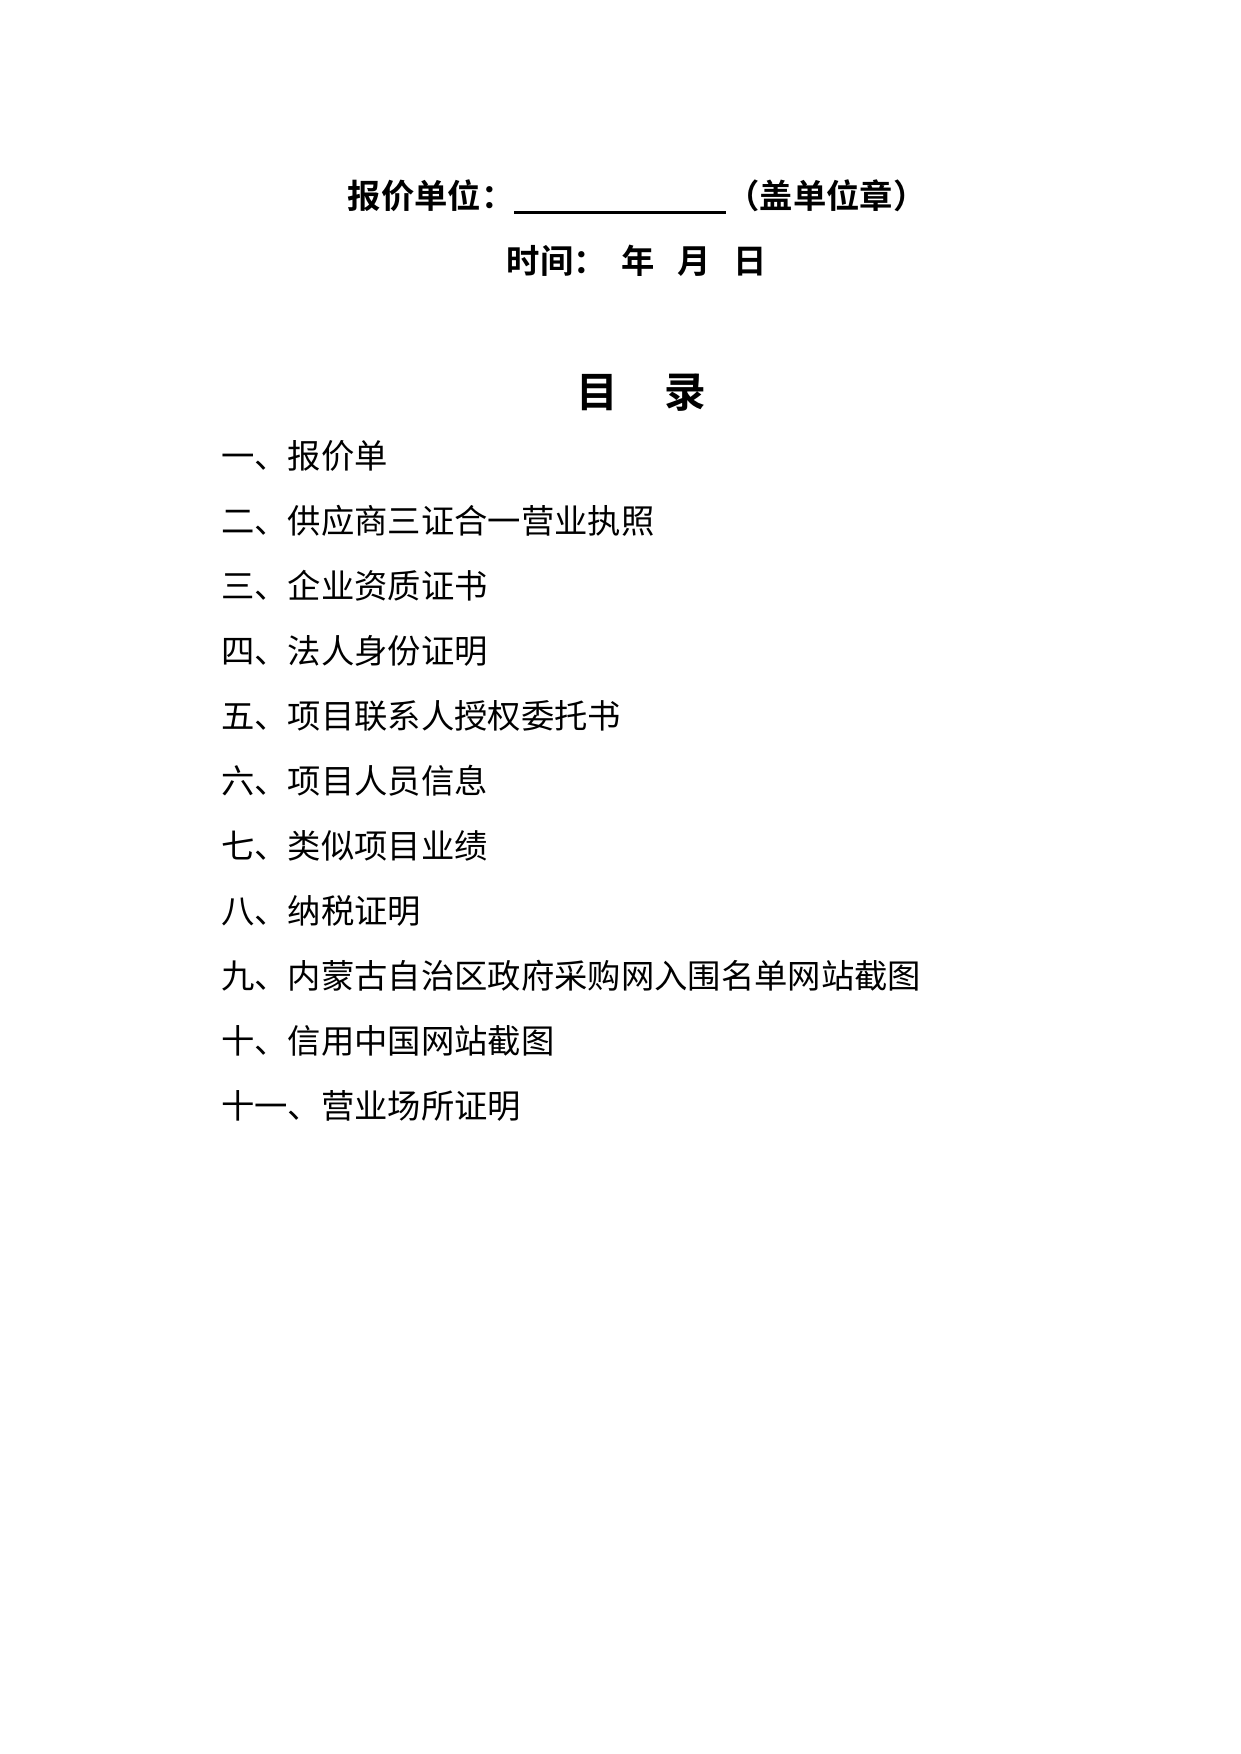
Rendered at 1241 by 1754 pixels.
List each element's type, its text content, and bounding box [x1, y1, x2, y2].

list 十、信用中国网站截图 [187, 1007, 1053, 1072]
list 九、内蒙古自治区政府采购网入围名单网站截图 [187, 942, 1053, 1007]
list 十一、营业场所证明 [187, 1072, 1053, 1137]
list 一、报价单 [187, 422, 1053, 487]
list 五、项目联系人授权委托书 [187, 682, 1053, 747]
text 报价单位： （盖单位章） [187, 162, 1053, 227]
list 七、类似项目业绩 [187, 812, 1053, 877]
list 八、纳税证明 [187, 877, 1053, 942]
list 六、项目人员信息 [187, 747, 1053, 812]
list 四、法人身份证明 [187, 617, 1053, 682]
text 时间： 年 月 日 [187, 227, 1053, 292]
list 三、企业资质证书 [187, 552, 1053, 617]
list 二、供应商三证合一营业执照 [187, 487, 1053, 552]
text 目 录 [187, 357, 1053, 422]
